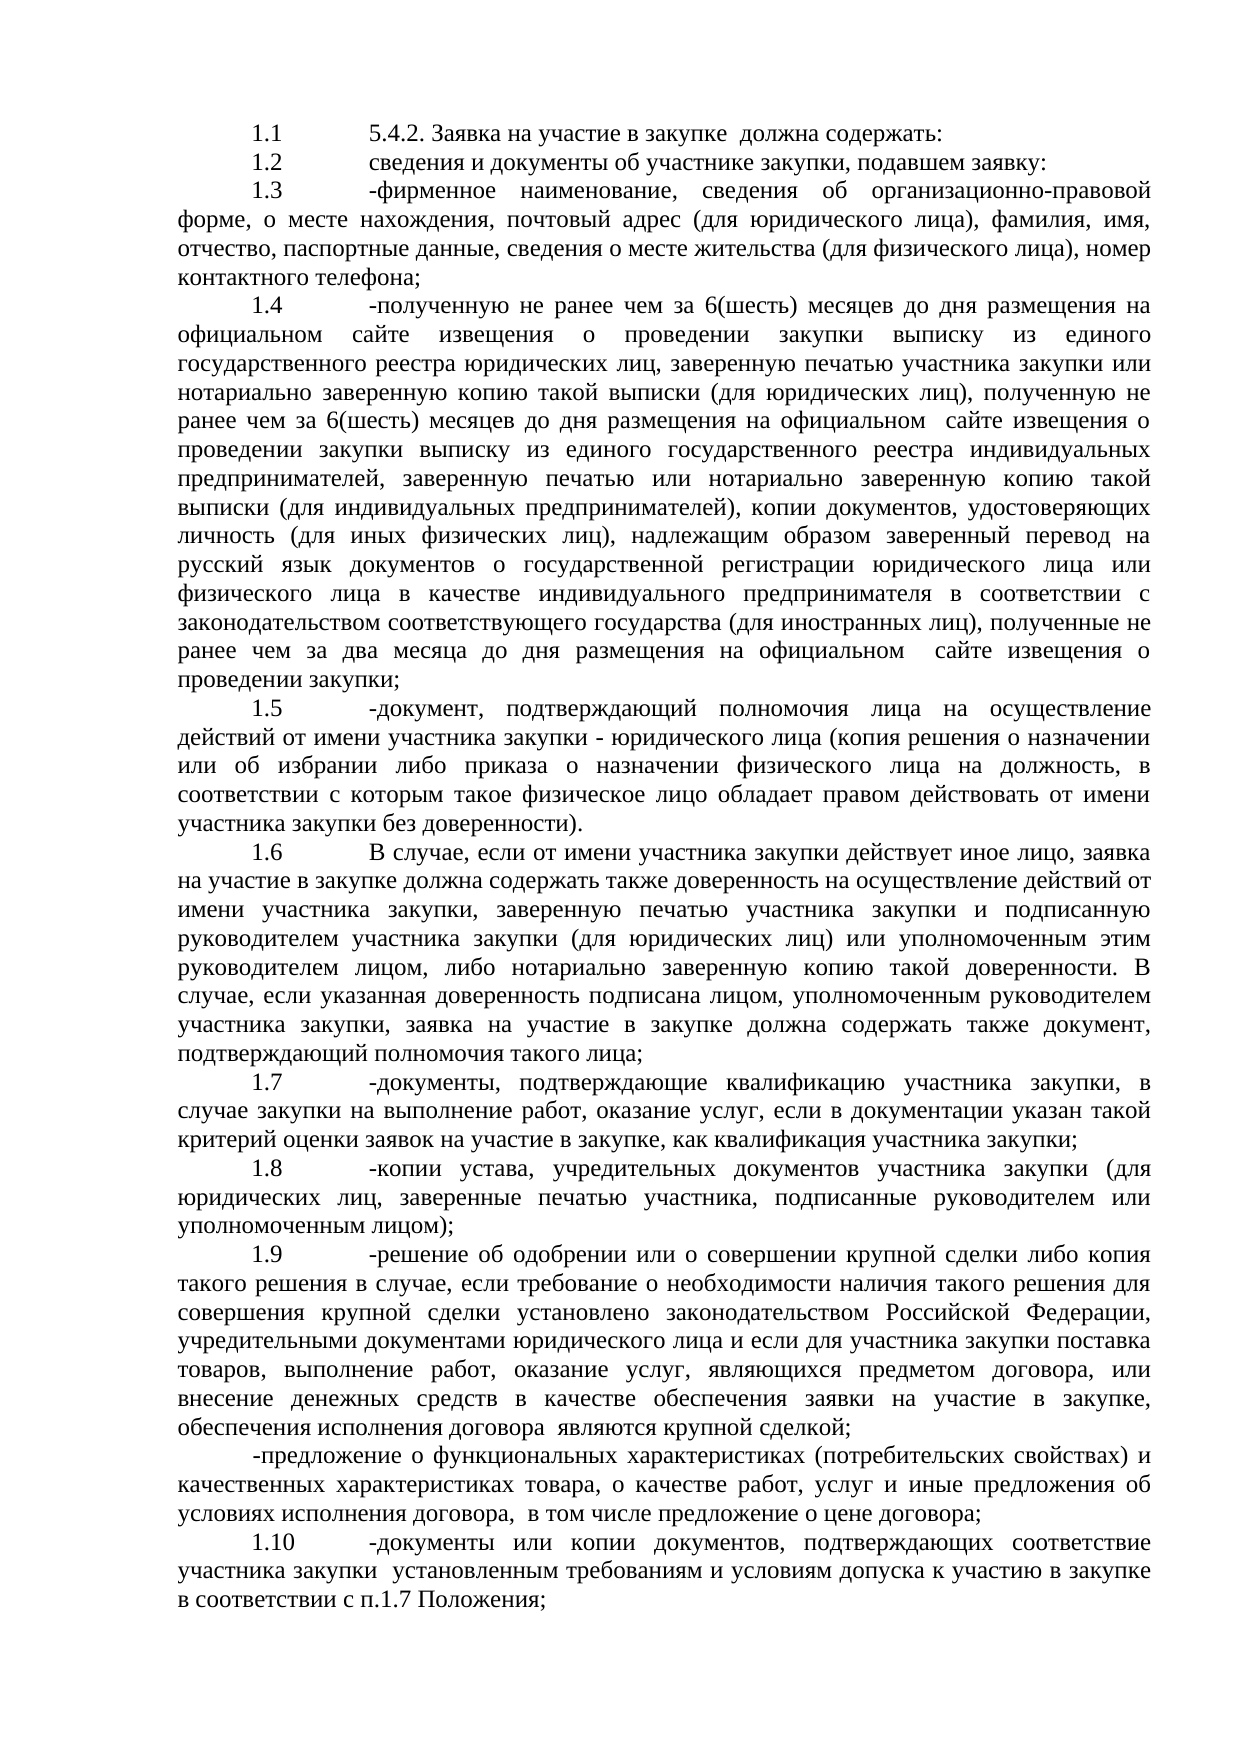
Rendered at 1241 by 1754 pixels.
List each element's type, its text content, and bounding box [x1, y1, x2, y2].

text В случае, если от имени участника закупки действует иное лицо, заявка на участие в закупке должна содержать также доверенность на осуществление действий от имени участника закупки, заверенную печатью участника закупки и подписанную руководителем участника закупки (для юридических лиц) или уполномоченным этим руководителем лицом, либо нотариально заверенную копию такой доверенности. В случае, если указанная доверенность подписана лицом, уполномоченным руководителем участника закупки, заявка на участие в закупке должна содержать также документ, подтверждающий полномочия такого лица; [177, 837, 1152, 1067]
text -документы, подтверждающие квалификацию участника закупки, в случае закупки на выполнение работ, оказание услуг, если в документации указан такой критерий оценки заявок на участие в закупке, как квалификация участника закупки; [177, 1067, 1152, 1153]
text -фирменное наименование, сведения об организационно-правовой форме, о месте нахождения, почтовый адрес (для юридического лица), фамилия, имя, отчество, паспортные данные, сведения о месте жительства (для физического лица), номер контактного телефона; [177, 176, 1152, 291]
text -решение об одобрении или о совершении крупной сделки либо копия такого решения в случае, если требование о необходимости наличия такого решения для совершения крупной сделки установлено законодательством Российской Федерации, учредительными документами юридического лица и если для участника закупки поставка товаров, выполнение работ, оказание услуг, являющихся предметом договора, или внесение денежных средств в качестве обеспечения заявки на участие в закупке, обеспечения исполнения договора являются крупной сделкой; [177, 1239, 1152, 1441]
text -документ, подтверждающий полномочия лица на осуществление действий от имени участника закупки - юридического лица (копия решения о назначении или об избрании либо приказа о назначении физического лица на должность, в соответствии с которым такое физическое лицо обладает правом действовать от имени участника закупки без доверенности). [177, 693, 1152, 837]
text -полученную не ранее чем за 6(шесть) месяцев до дня размещения на официальном сайте извещения о проведении закупки выписку из единого государственного реестра юридических лиц, заверенную печатью участника закупки или нотариально заверенную копию такой выписки (для юридических лиц), полученную не ранее чем за 6(шесть) месяцев до дня размещения на официальном сайте извещения о проведении закупки выписку из единого государственного реестра индивидуальных предпринимателей, заверенную печатью или нотариально заверенную копию такой выписки (для индивидуальных предпринимателей), копии документов, удостоверяющих личность (для иных физических лиц), надлежащим образом заверенный перевод на русский язык документов о государственной регистрации юридического лица или физического лица в качестве индивидуального предпринимателя в соответствии с законодательством соответствующего государства (для иностранных лиц), полученные не ранее чем за два месяца до дня размещения на официальном сайте извещения о проведении закупки; [177, 291, 1152, 693]
text -документы или копии документов, подтверждающих соответствие участника закупки установленным требованиям и условиям допуска к участию в закупке в соответствии с п.1.7 Положения; [177, 1527, 1152, 1613]
text сведения и документы об участнике закупки, подавшем заявку: [177, 147, 1152, 176]
text -предложение о функциональных характеристиках (потребительских свойствах) и качественных характеристиках товара, о качестве работ, услуг и иные предложения об условиях исполнения договора, в том числе предложение о цене договора; [177, 1441, 1152, 1527]
text 5.4.2. Заявка на участие в закупке должна содержать: [177, 118, 1152, 147]
text -копии устава, учредительных документов участника закупки (для юридических лиц, заверенные печатью участника, подписанные руководителем или уполномоченным лицом); [177, 1153, 1152, 1239]
